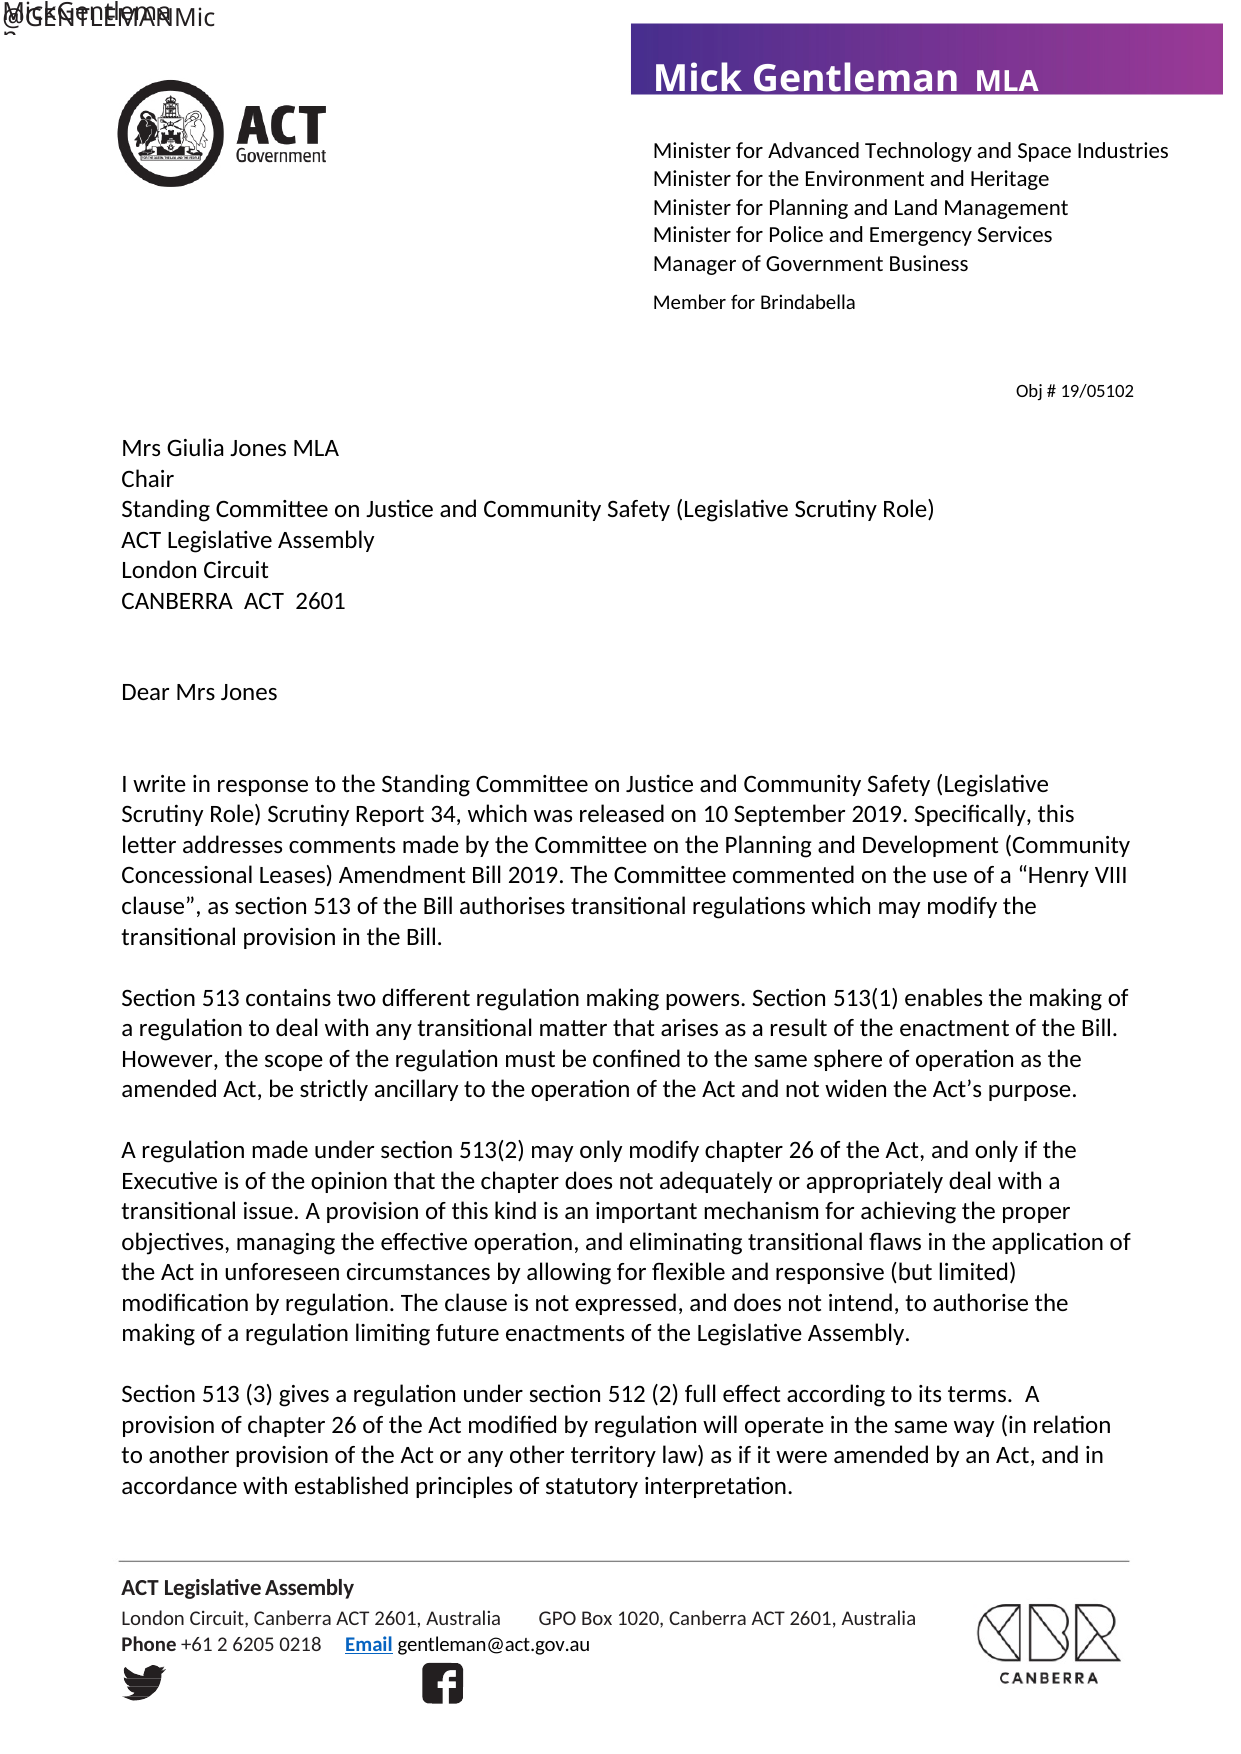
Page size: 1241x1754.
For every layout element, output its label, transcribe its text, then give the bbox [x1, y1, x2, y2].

text Obj # 19/05102 [106, 379, 1134, 402]
text ACT Legislative Assembly London Circuit CANBERRA ACT 2601 [121, 524, 1134, 616]
text A regulation made under section 513(2) may only modify chapter 26 of the Act, and only if the Executive is of the opinion that the chapter does not adequately or appropriately deal with a transitional issue. A provision of this kind is an important mechanism for achieving the proper objectives, managing the effective operation, and eliminating transitional flaws in the application of the Act in unforeseen circumstances by allowing for flexible and responsive (but limited) modification by regulation. The clause is not expressed, and does not intend, to authorise the making of a regulation limiting future enactments of the Legislative Assembly. [121, 1134, 1134, 1348]
picture [0, 0, 1239, 196]
text Mrs Giulia Jones MLA Chair Standing Committee on Justice and Community Safety (Legislative Scrutiny Role) [121, 432, 1134, 524]
picture [0, 1538, 1241, 1754]
text Section 513 contains two different regulation making powers. Section 513(1) enables the making of a regulation to deal with any transitional matter that arises as a result of the enactment of the Bill. However, the scope of the regulation must be confined to the same sphere of operation as the amended Act, be strictly ancillary to the operation of the Act and not widen the Act’s purpose. [121, 982, 1134, 1104]
text I write in response to the Standing Committee on Justice and Community Safety (Legislative Scrutiny Role) Scrutiny Report 34, which was released on 10 September 2019. Specifically, this letter addresses comments made by the Committee on the Planning and Development (Community Concessional Leases) Amendment Bill 2019. The Committee commented on the use of a “Henry VIII clause”, as section 513 of the Bill authorises transitional regulations which may modify the transitional provision in the Bill. [121, 768, 1134, 951]
text Dear Mrs Jones [121, 677, 1134, 707]
